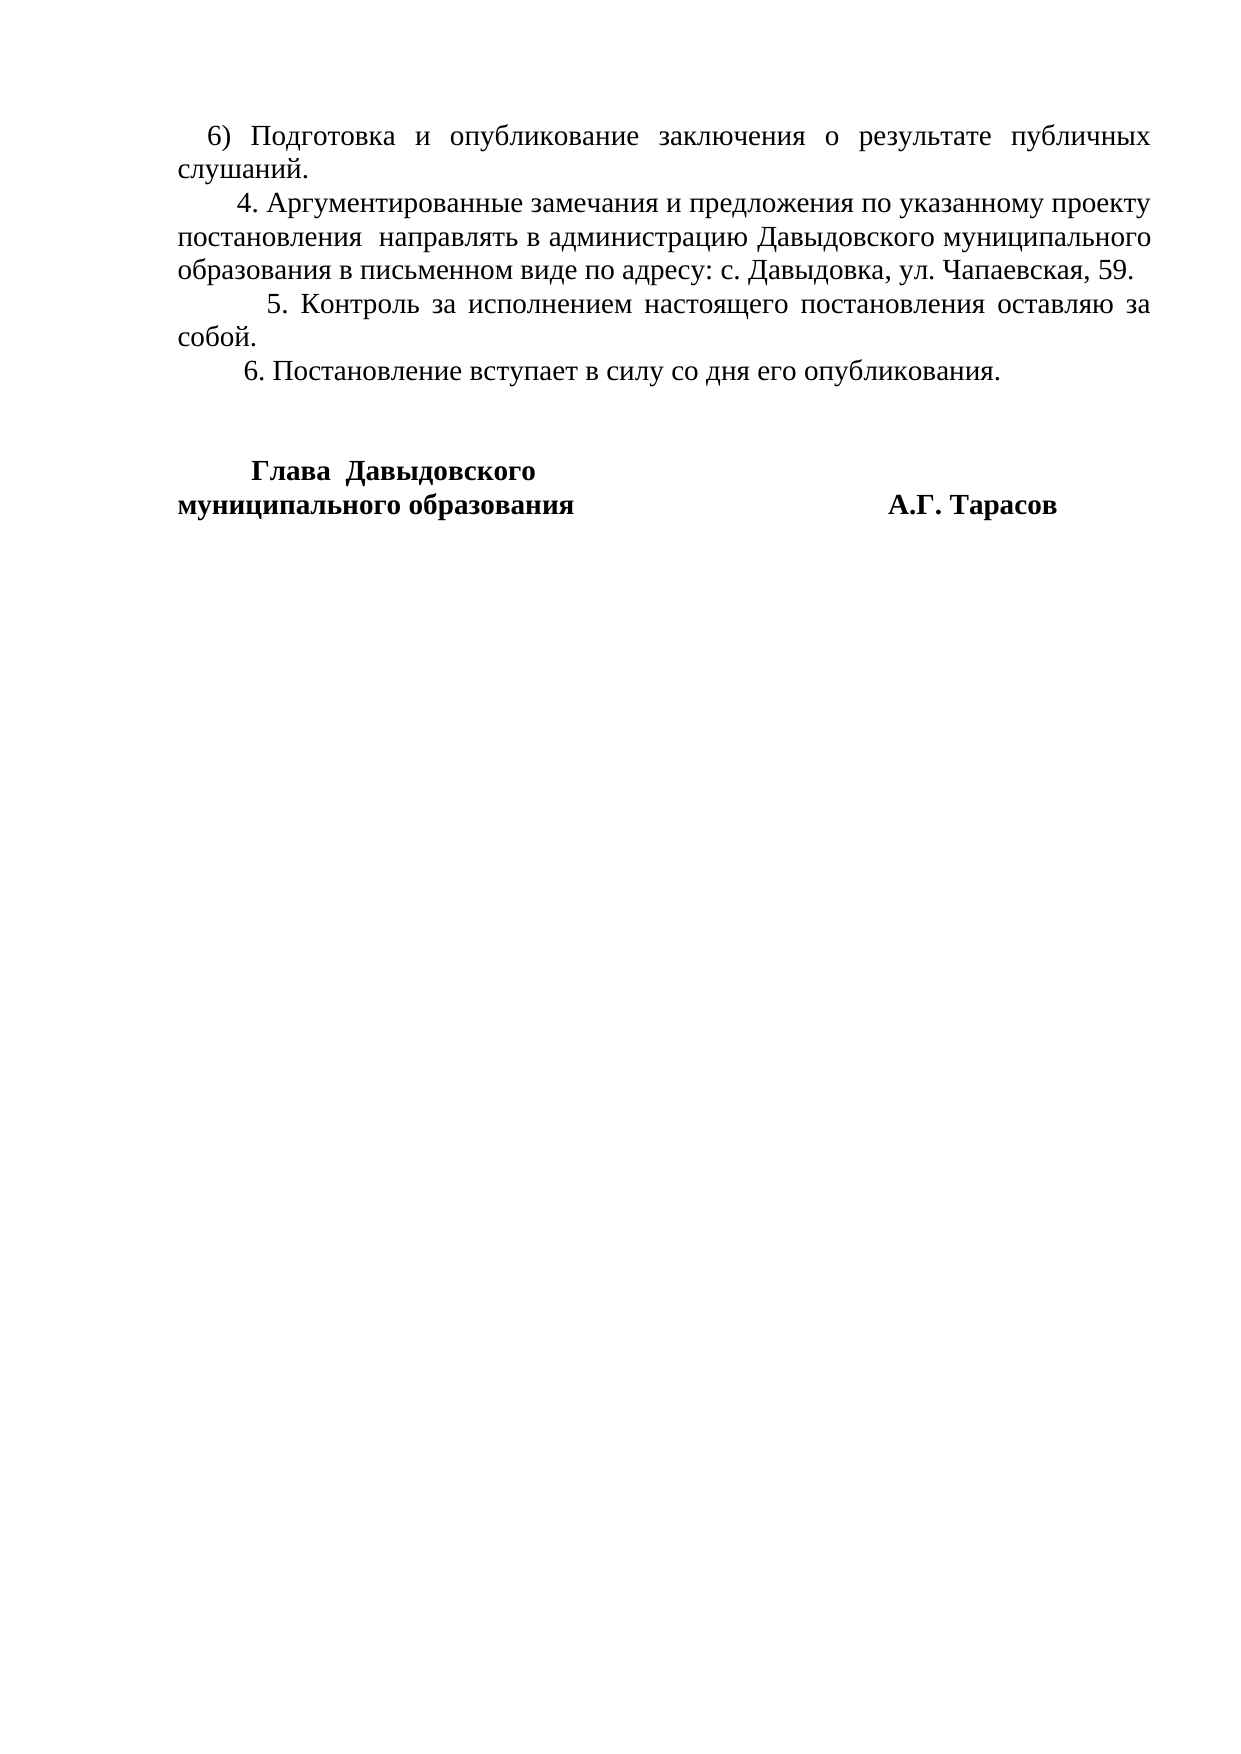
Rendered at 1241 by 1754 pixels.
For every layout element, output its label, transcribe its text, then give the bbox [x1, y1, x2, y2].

list 6) Подготовка и опубликование заключения о результате публичных слушаний. [177, 118, 1152, 185]
text муниципального образования А.Г. Тарасов [177, 487, 1152, 521]
text 6. Постановление вступает в силу со дня его опубликования. [177, 353, 1152, 386]
text 5. Контроль за исполнением настоящего постановления оставляю за собой. [177, 286, 1152, 353]
text Глава Давыдовского [251, 453, 1152, 487]
text 4. Аргументированные замечания и предложения по указанному проекту постановления направлять в администрацию Давыдовского муниципального образования в письменном виде по адресу: с. Давыдовка, ул. Чапаевская, 59. [177, 185, 1152, 286]
